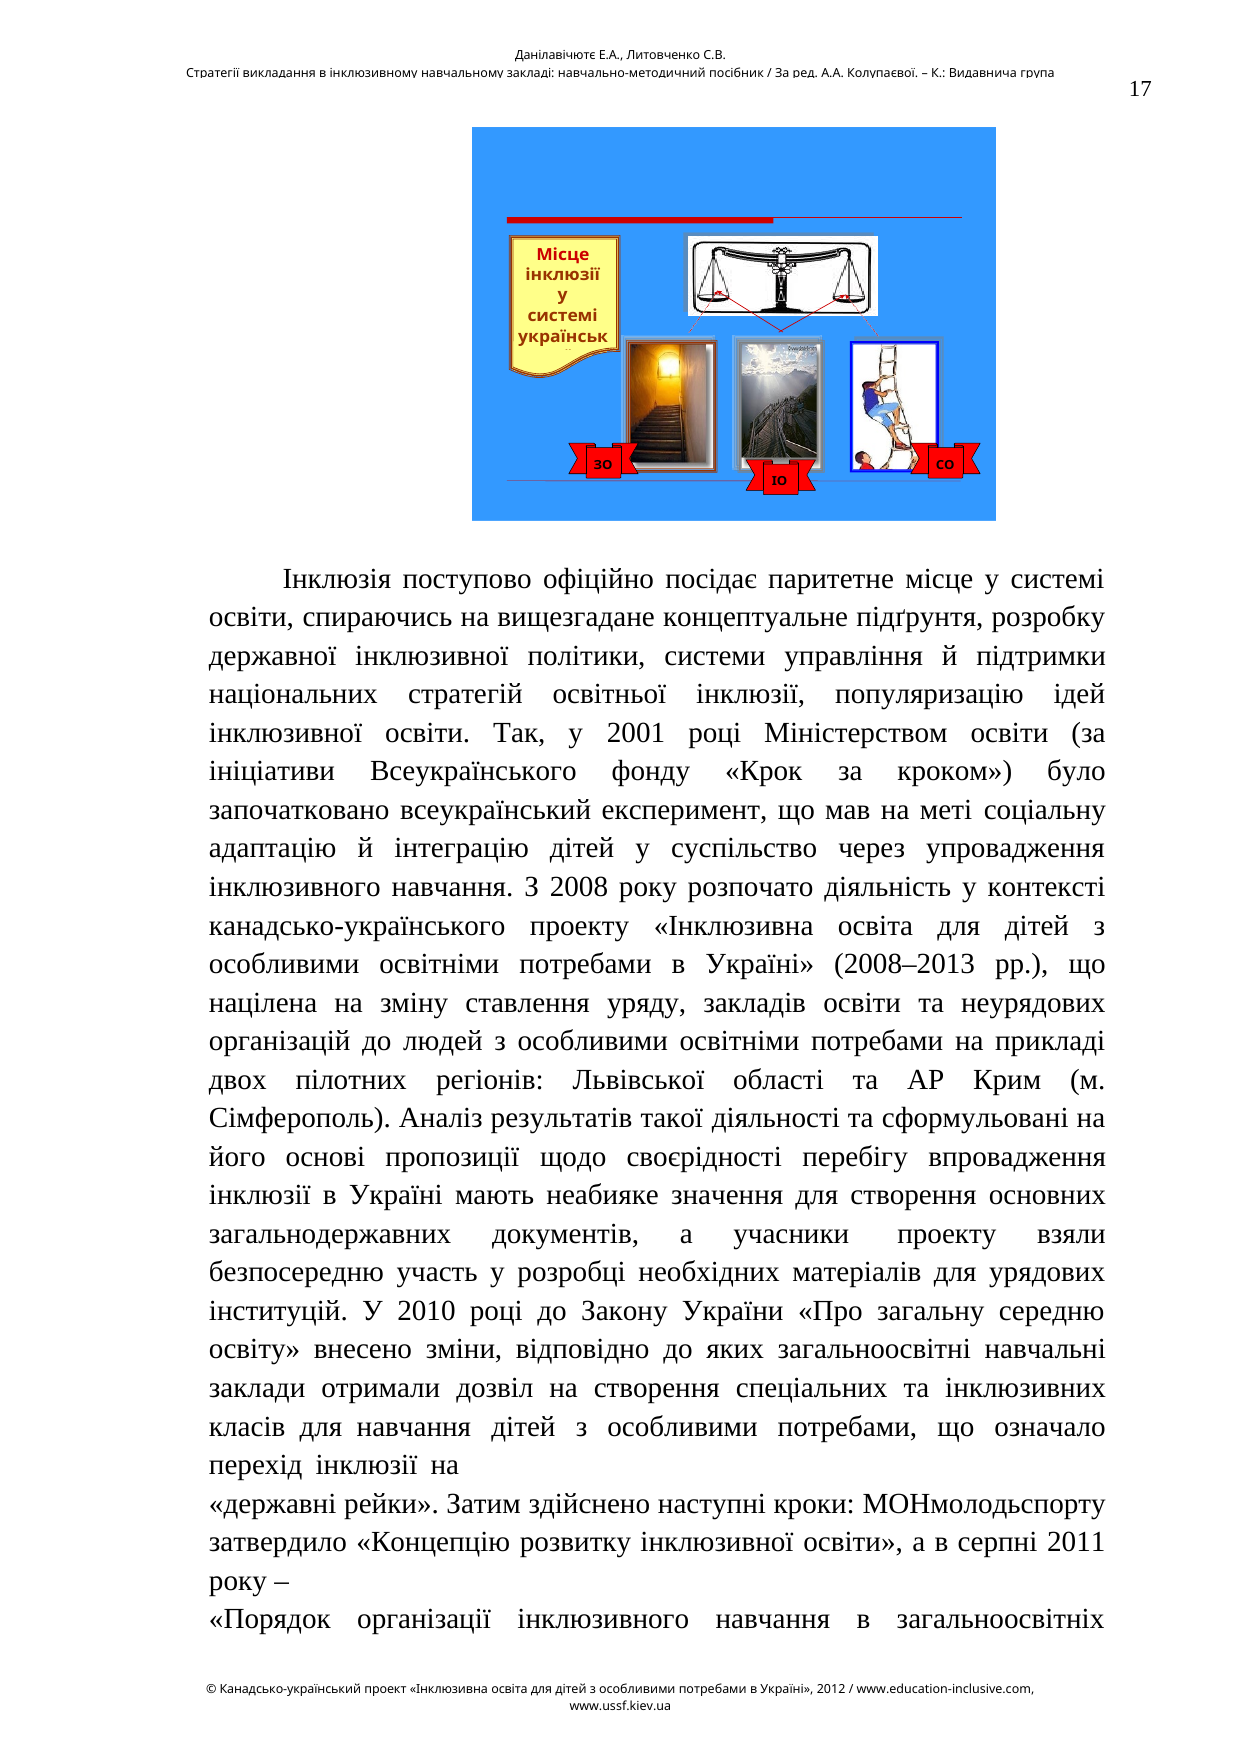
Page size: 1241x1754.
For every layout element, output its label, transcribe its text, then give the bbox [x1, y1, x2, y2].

text Інклюзія поступово офіційно посідає паритетне місце у системі освіти, спираючись на вищезгадане концептуальне підґрунтя, розробку державної інклюзивної політики, системи управління й підтримки національних стратегій освітньої інклюзії, популяризацію ідей інклюзивної освіти. Так, у 2001 році Міністерством освіти (за ініціативи Всеукраїнського фонду «Крок за кроком») було започатковано всеукраїнський експеримент, що мав на меті соціальну адаптацію й інтеграцію дітей у суспільство через упровадження інклюзивного навчання. З 2008 року розпочато діяльність у контексті канадсько-українського проекту «Інклюзивна освіта для дітей з особливими освітніми потребами в Україні» (2008–2013 рр.), що націлена на зміну ставлення уряду, закладів освіти та неурядових організацій до людей з особливими освітніми потребами на прикладі двох пілотних регіонів: Львівської області та АР Крим (м. Сімферополь). Аналіз результатів такої діяльності та сформульовані на його основі пропозиції щодо своєрідності перебігу впровадження інклюзії в Україні мають неабияке значення для створення основних загальнодержавних документів, а учасники проекту взяли безпосередню участь у розробці необхідних матеріалів для урядових інституцій. У 2010 році до Закону України «Про загальну середню освіту» внесено зміни, відповідно до яких загальноосвітні навчальні заклади отримали дозвіл на створення спеціальних та інклюзивних класів для навчання дітей з особливими потребами, що означало перехід інклюзії на [209, 561, 1106, 1481]
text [209, 1601, 1105, 1635]
text «державні рейки». Затим здійснено наступні кроки: МОНмолодьспорту затвердило «Концепцію розвитку інклюзивної освіти», а в серпні 2011 року – [209, 1486, 1106, 1596]
picture [472, 127, 996, 521]
